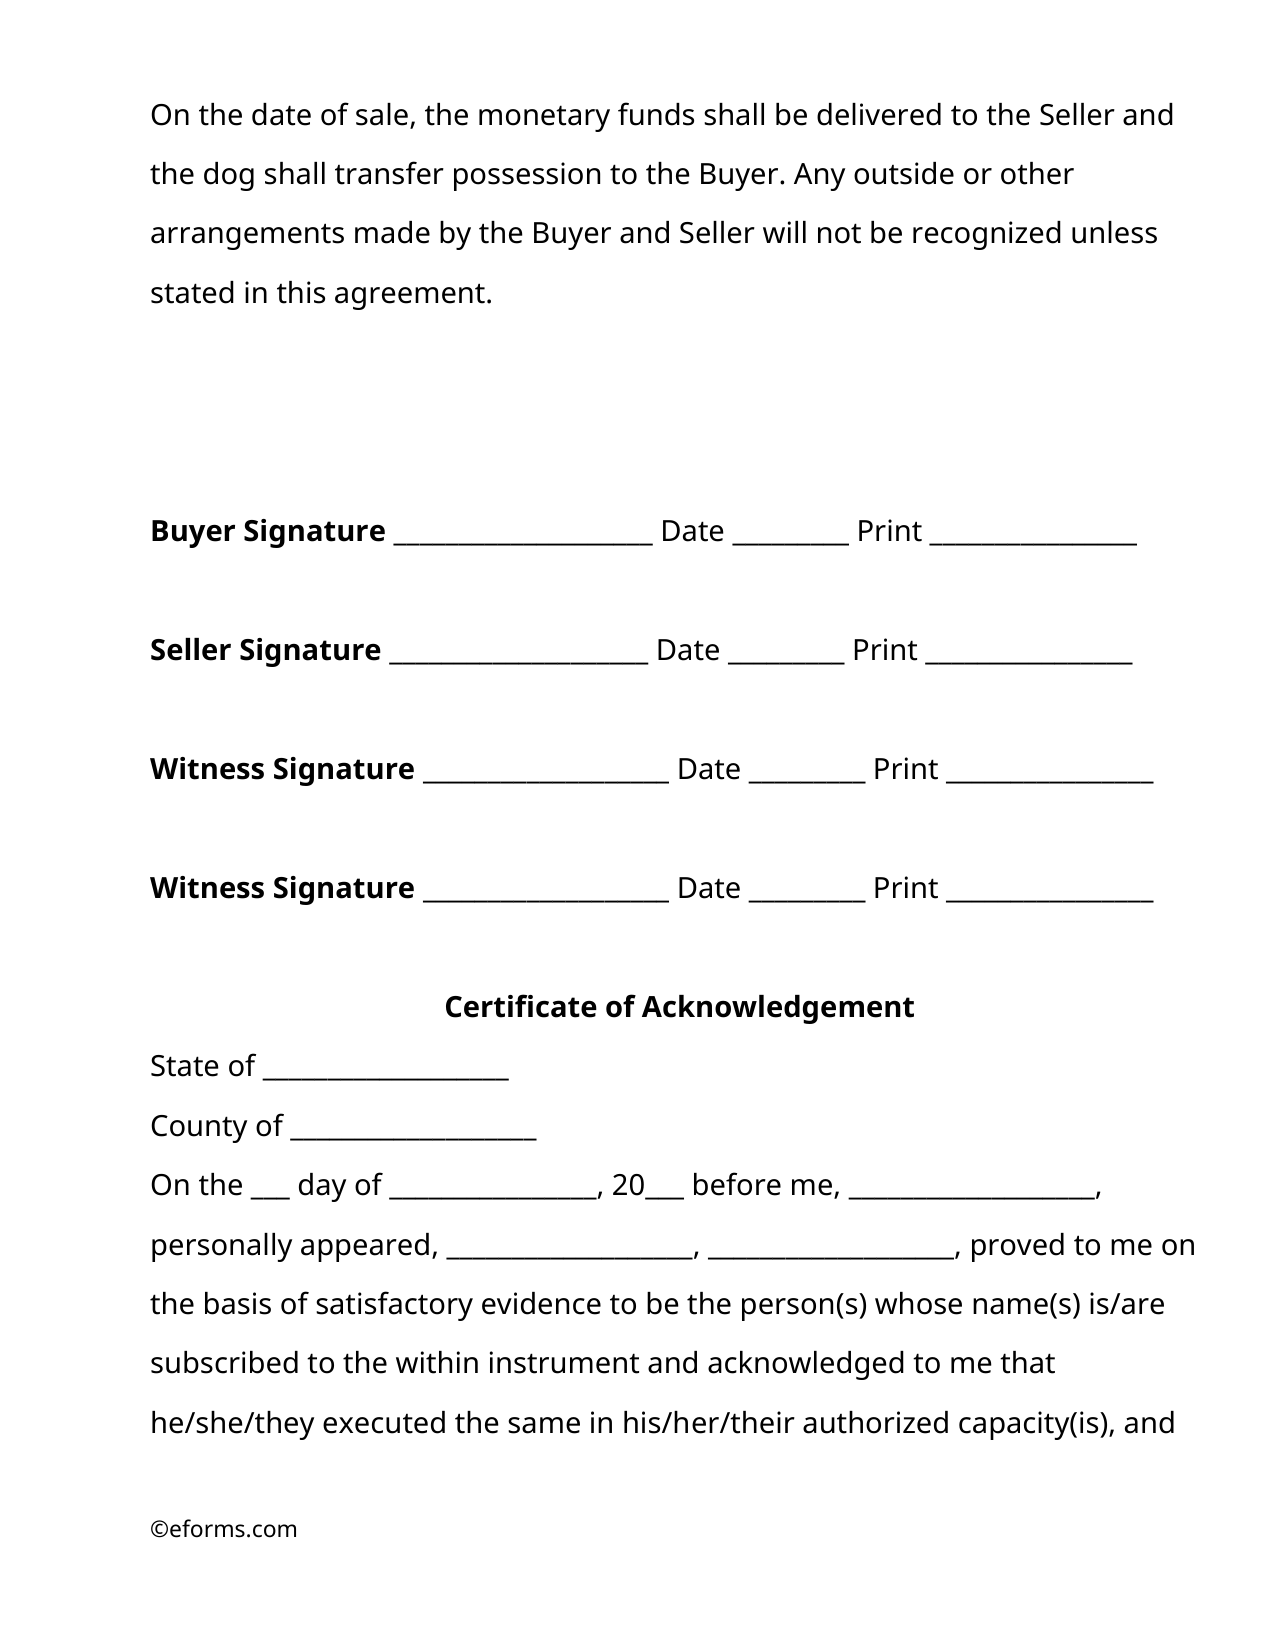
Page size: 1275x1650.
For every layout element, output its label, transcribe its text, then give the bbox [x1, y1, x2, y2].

text State of ___________________ [150, 1045, 1209, 1085]
text On the date of sale, the monetary funds shall be delivered to the Seller and the dog shall transfer possession to the Buyer. Any outside or other arrangements made by the Buyer and Seller will not be recognized unless stated in this agreement. [150, 94, 1209, 312]
text Seller Signature ____________________ Date _________ Print ________________ [150, 629, 1209, 669]
text Buyer Signature ____________________ Date _________ Print ________________ [150, 510, 1209, 550]
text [150, 1164, 1209, 1442]
text Witness Signature ___________________ Date _________ Print ________________ [150, 867, 1209, 907]
text Certificate of Acknowledgement [150, 986, 1209, 1026]
text Witness Signature ___________________ Date _________ Print ________________ [150, 748, 1209, 788]
text County of ___________________ [150, 1105, 1209, 1144]
